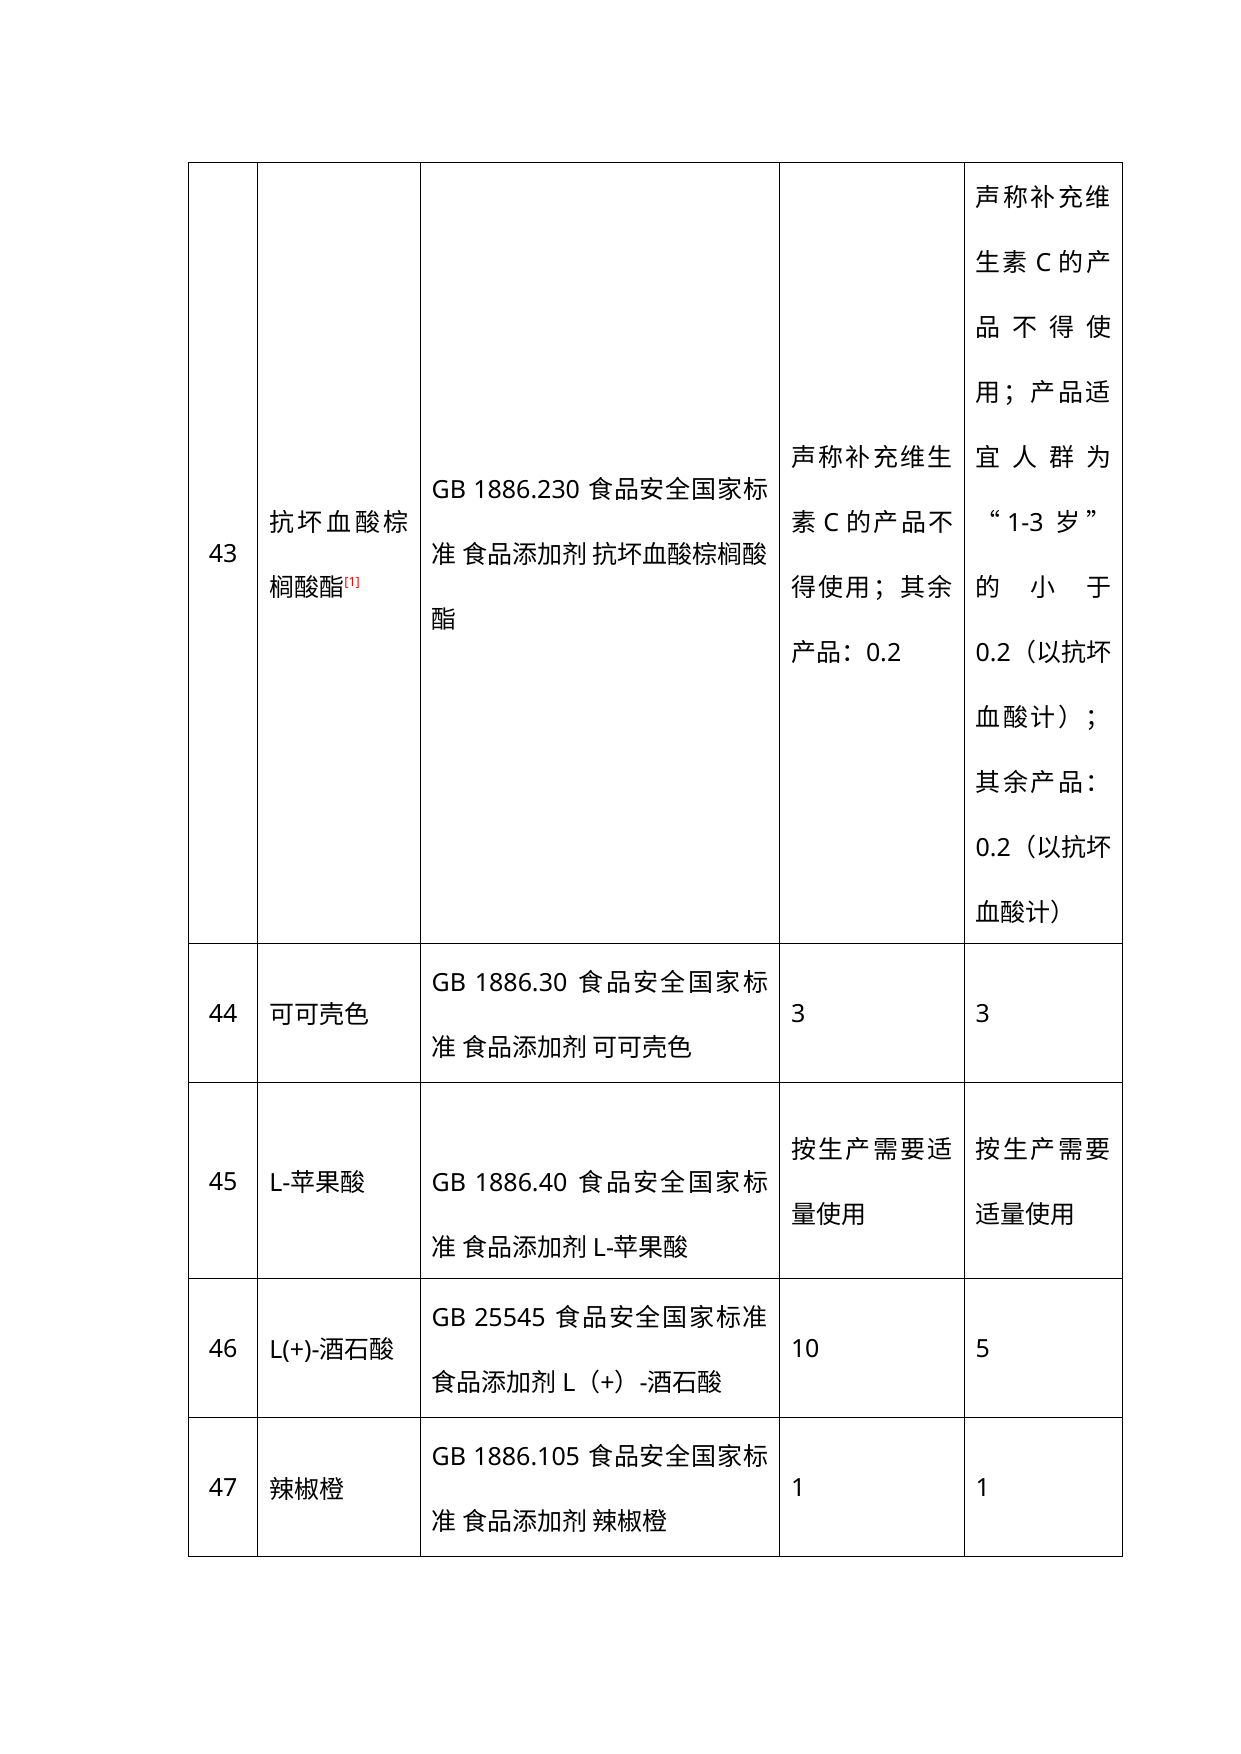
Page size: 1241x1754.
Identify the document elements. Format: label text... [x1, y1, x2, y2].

table_cell 47 [189, 1418, 257, 1556]
table_cell 声称补充维生素C的产品不得使用；产品适宜人群为“1-3岁”的小于0.2（以抗坏血酸计）；其余产品：0.2（以抗坏血酸计） [965, 163, 1122, 943]
table_cell 43 [189, 163, 257, 943]
table_cell L-苹果酸 [258, 1083, 420, 1278]
table_cell 按生产需要适量使用 [965, 1083, 1122, 1278]
table_cell 10 [780, 1279, 964, 1417]
table_cell 3 [965, 944, 1122, 1082]
table_cell GB 1886.30 食品安全国家标准 食品添加剂 可可壳色 [421, 944, 779, 1082]
table_cell 可可壳色 [258, 944, 420, 1082]
table_cell GB 1886.40 食品安全国家标准 食品添加剂 L-苹果酸 [421, 1083, 779, 1278]
table_cell 按生产需要适量使用 [780, 1083, 964, 1278]
table_cell 3 [780, 944, 964, 1082]
table_cell L(+)-酒石酸 [258, 1279, 420, 1417]
table_cell 1 [965, 1418, 1122, 1556]
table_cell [780, 163, 964, 943]
table_cell 1 [780, 1418, 964, 1556]
table_cell 45 [189, 1083, 257, 1278]
table_cell 44 [189, 944, 257, 1082]
table_cell 抗坏血酸棕榈酸酯[1] [258, 163, 420, 943]
table_cell GB 25545 食品安全国家标准 食品添加剂 L（+）-酒石酸 [421, 1279, 779, 1417]
table_cell GB 1886.105 食品安全国家标准 食品添加剂 辣椒橙 [421, 1418, 779, 1556]
table_cell 46 [189, 1279, 257, 1417]
table_cell GB 1886.230 食品安全国家标准 食品添加剂 抗坏血酸棕榈酸酯 [421, 163, 779, 943]
table_cell 5 [965, 1279, 1122, 1417]
table_cell 辣椒橙 [258, 1418, 420, 1556]
